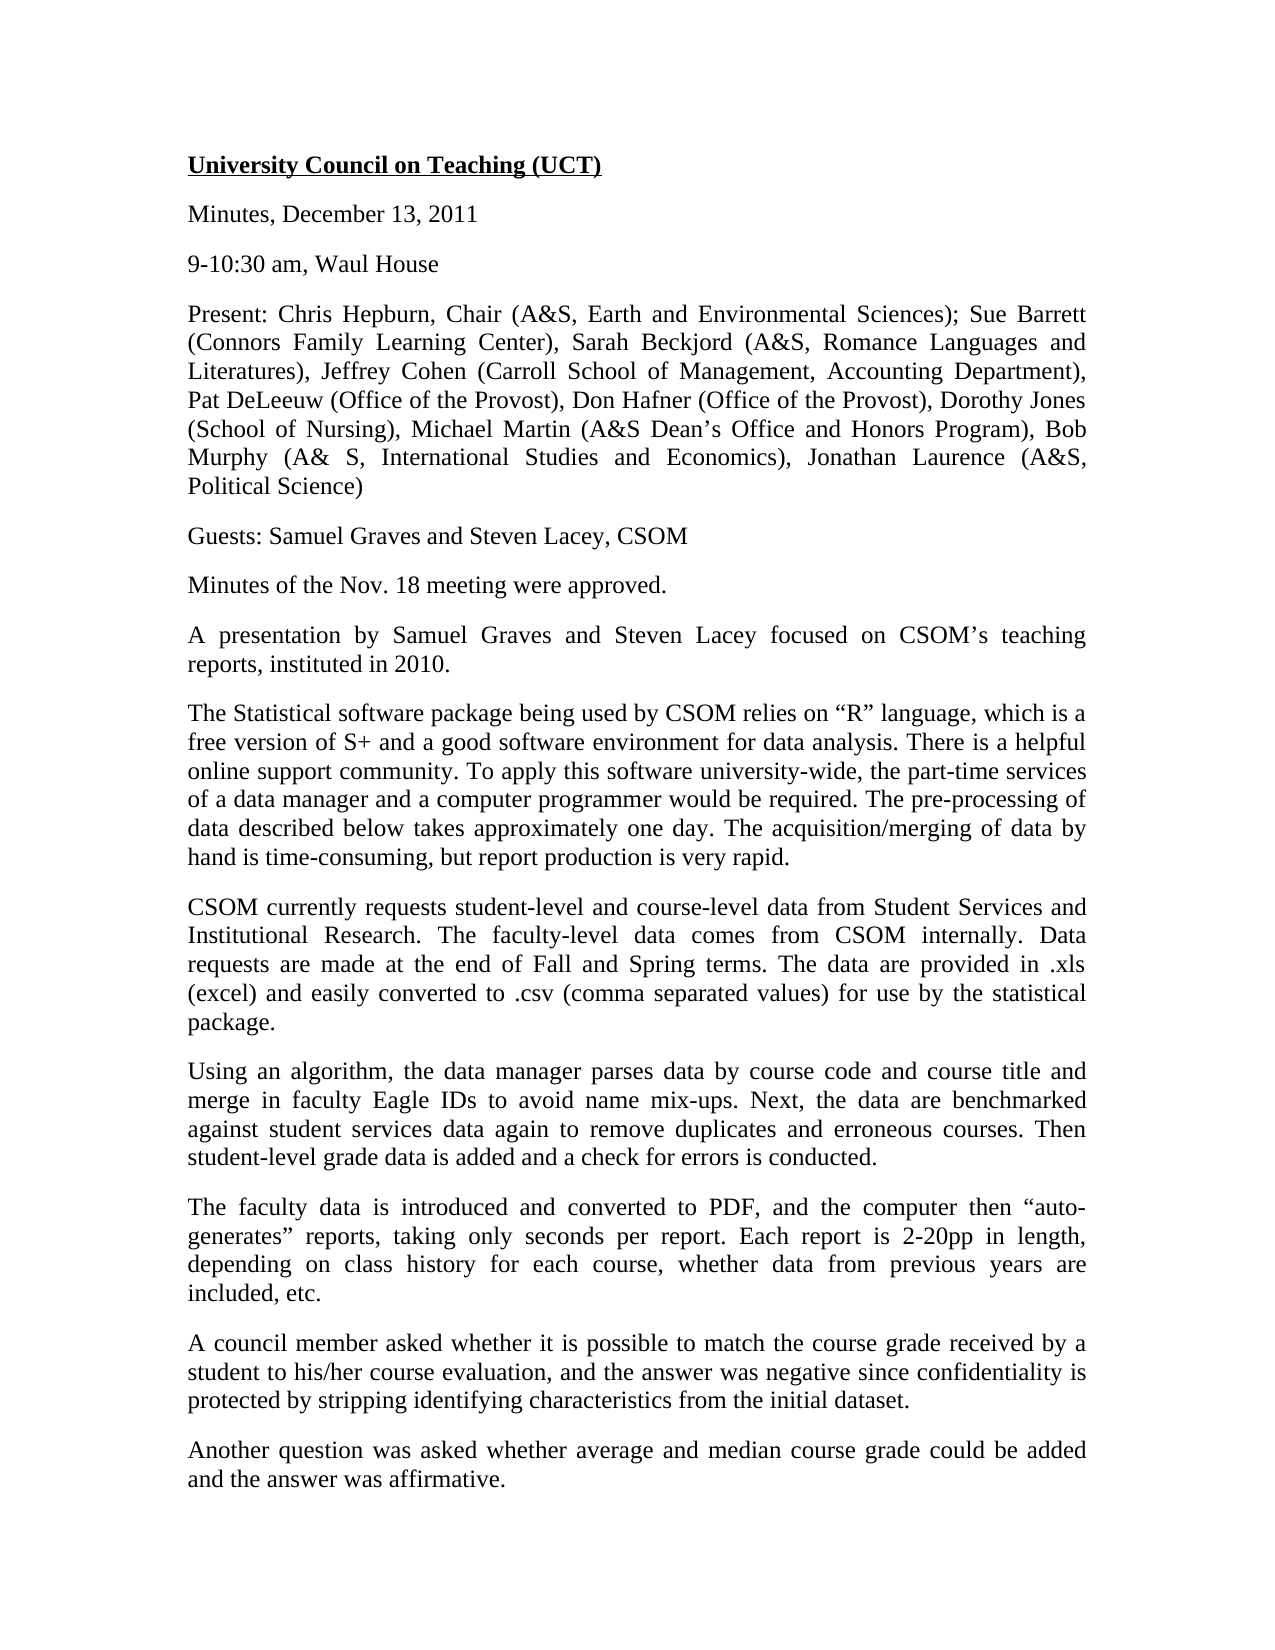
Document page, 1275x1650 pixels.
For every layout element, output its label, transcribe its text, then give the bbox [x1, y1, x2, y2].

text A council member asked whether it is possible to match the course grade received by a student to his/her course evaluation, and the answer was negative since confidentiality is protected by stripping identifying characteristics from the initial dataset. [187, 1328, 1087, 1414]
text University Council on Teaching (UCT) [187, 150, 1087, 179]
text Minutes, December 13, 2011 [187, 199, 1087, 228]
text Using an algorithm, the data manager parses data by course code and course title and merge in faculty Eagle IDs to avoid name mix-ups. Next, the data are benchmarked against student services data again to remove duplicates and erroneous courses. Then student-level grade data is added and a check for errors is conducted. [187, 1056, 1087, 1171]
text Guests: Samuel Graves and Steven Lacey, CSOM [187, 521, 1087, 549]
text CSOM currently requests student-level and course-level data from Student Services and Institutional Research. The faculty-level data comes from CSOM internally. Data requests are made at the end of Fall and Spring terms. The data are provided in .xls (excel) and easily converted to .csv (comma separated values) for use by the statistical package. [187, 892, 1087, 1035]
text The faculty data is introduced and converted to PDF, and the computer then “auto-generates” reports, taking only seconds per report. Each report is 2-20pp in length, depending on class history for each course, whether data from previous years are included, etc. [187, 1192, 1087, 1307]
text A presentation by Samuel Graves and Steven Lacey focused on CSOM’s teaching reports, instituted in 2010. [187, 620, 1087, 677]
text Present: Chris Hepburn, Chair (A&S, Earth and Environmental Sciences); Sue Barrett (Connors Family Learning Center), Sarah Beckjord (A&S, Romance Languages and Literatures), Jeffrey Cohen (Carroll School of Management, Accounting Department), Pat DeLeeuw (Office of the Provost), Don Hafner (Office of the Provost), Dorothy Jones (School of Nursing), Michael Martin (A&S Dean’s Office and Honors Program), Bob Murphy (A& S, International Studies and Economics), Jonathan Laurence (A&S, Political Science) [187, 299, 1087, 500]
text Another question was asked whether average and median course grade could be added and the answer was affirmative. [187, 1435, 1087, 1492]
text 9-10:30 am, Waul House [187, 249, 1087, 278]
text Minutes of the Nov. 18 meeting were approved. [187, 570, 1087, 599]
text The Statistical software package being used by CSOM relies on “R” language, which is a free version of S+ and a good software environment for data analysis. There is a helpful online support community. To apply this software university-wide, the part-time services of a data manager and a computer programmer would be required. The pre-processing of data described below takes approximately one day. The acquisition/merging of data by hand is time-consuming, but report production is very rapid. [187, 698, 1087, 871]
